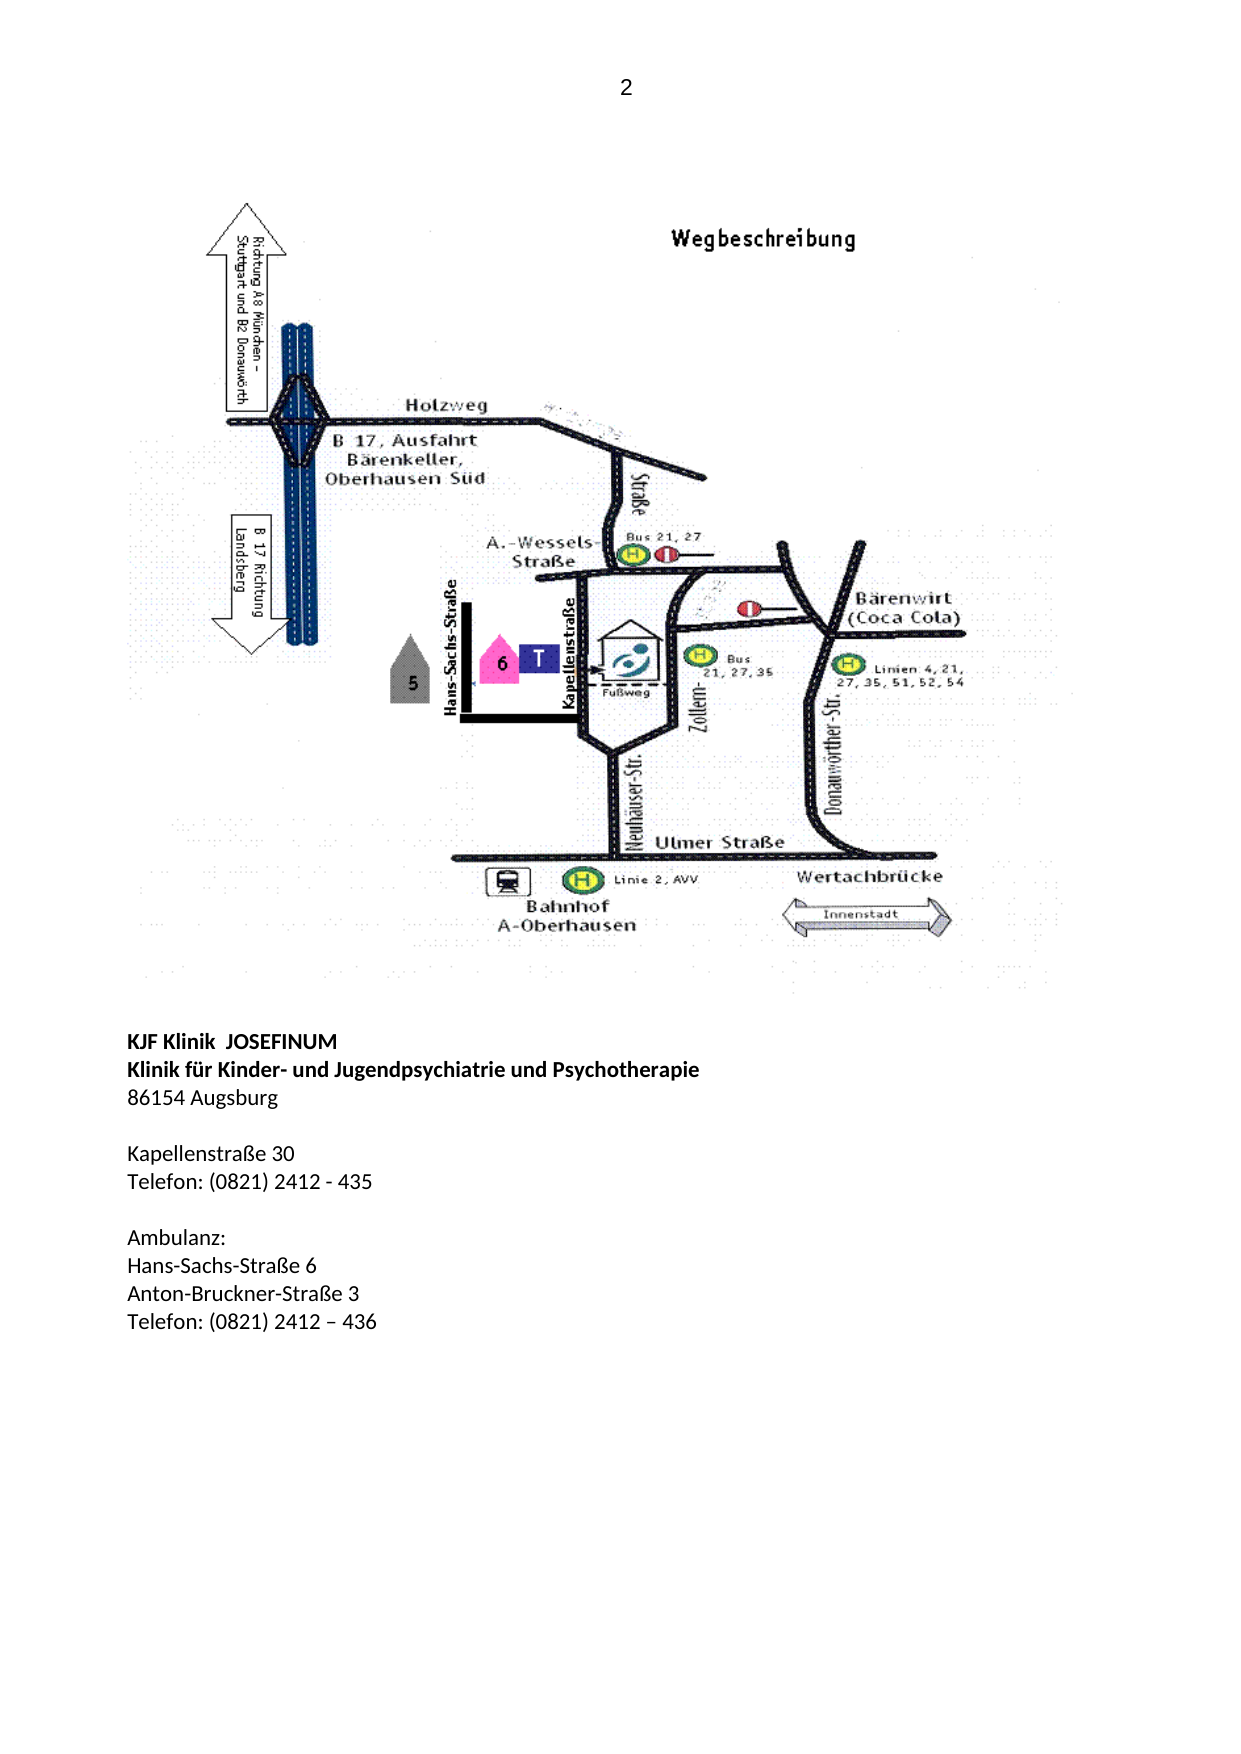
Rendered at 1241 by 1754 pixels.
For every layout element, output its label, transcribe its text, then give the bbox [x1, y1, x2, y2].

text Kapellenstraße 30 Telefon: (0821) 2412 - 435 [127, 1139, 1125, 1195]
text KJF Klinik JOSEFINUM [127, 1027, 1125, 1055]
text 86154 Augsburg [127, 1083, 1125, 1111]
text Klinik für Kinder- und Jugendpsychiatrie und Psychotherapie [127, 1055, 1125, 1083]
text Hans-Sachs-Straße 6 Anton-Bruckner-Straße 3 Telefon: (0821) 2412 – 436 [127, 1251, 1125, 1335]
picture [127, 177, 1073, 999]
text Ambulanz: [127, 1223, 1125, 1251]
